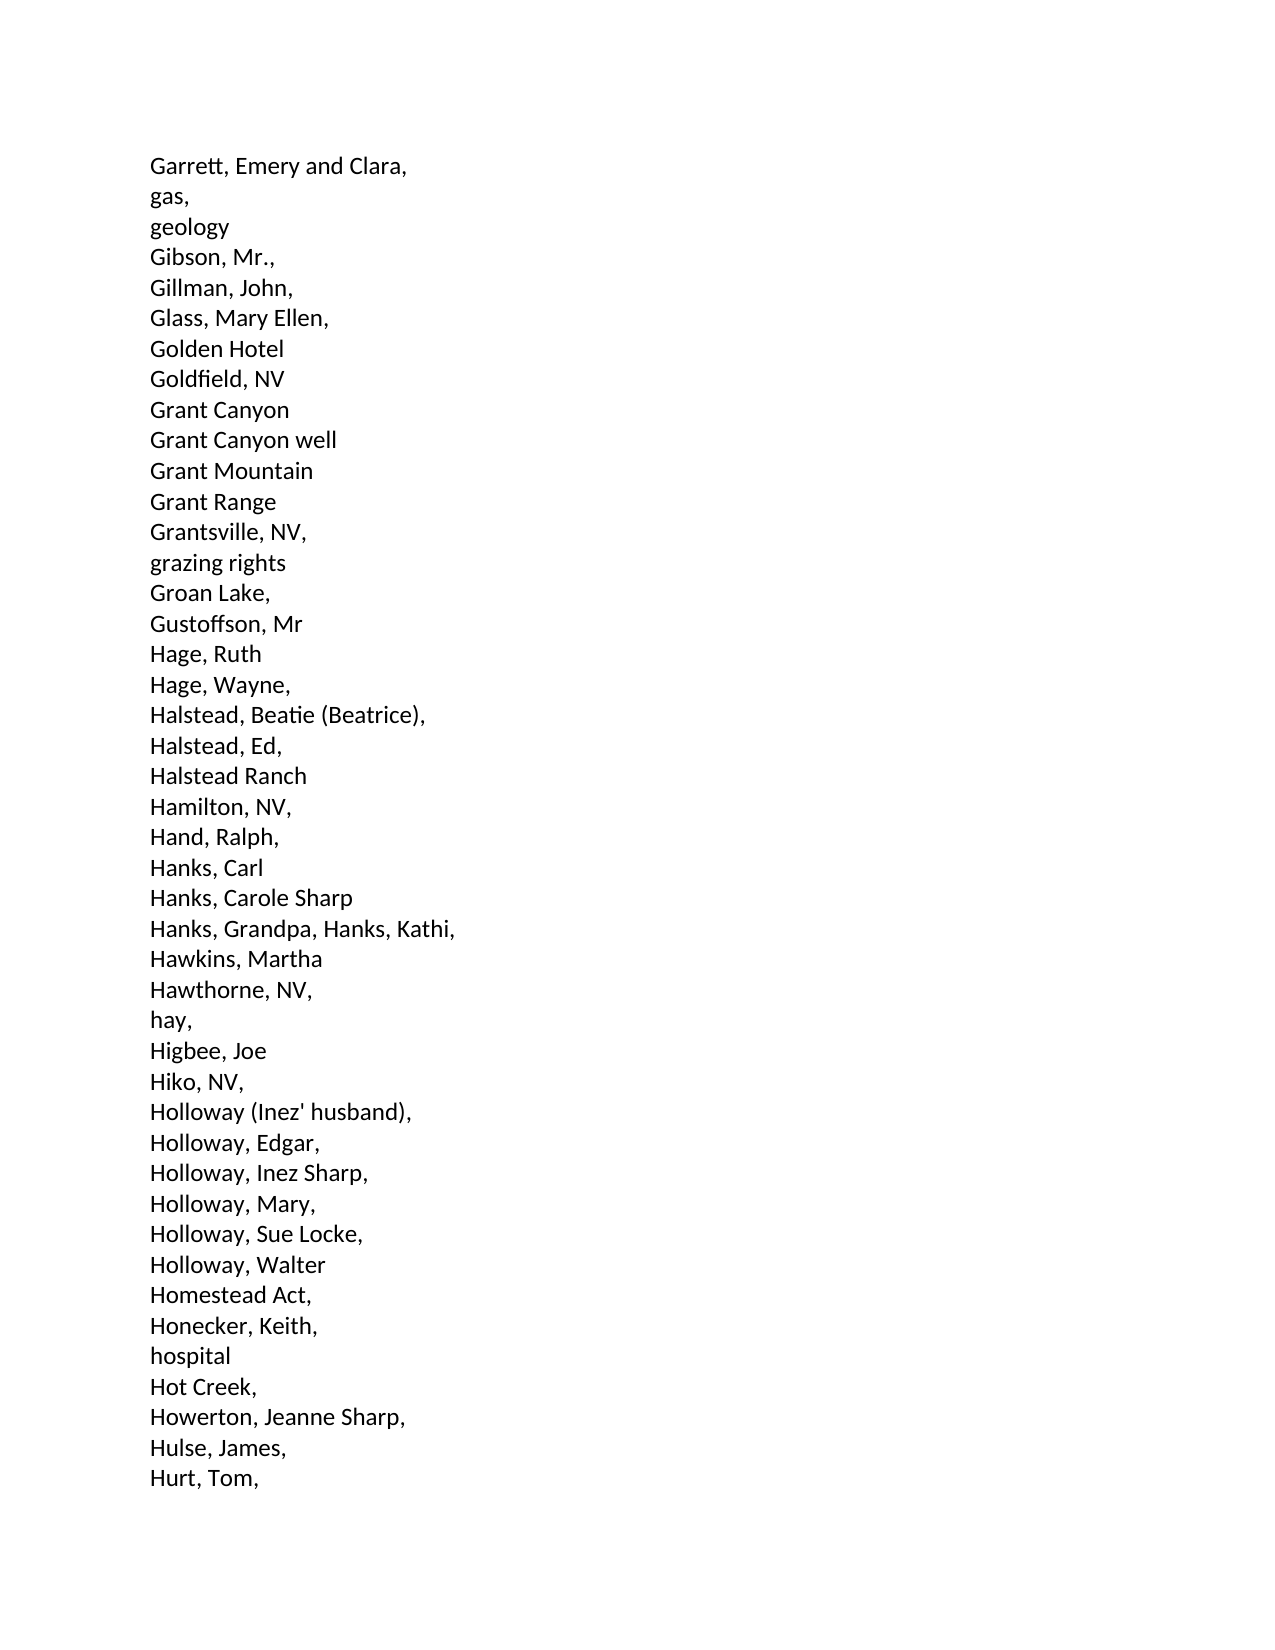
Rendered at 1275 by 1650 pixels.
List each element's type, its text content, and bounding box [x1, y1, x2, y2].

text Hurt, Tom, [150, 1462, 1125, 1493]
text Homestead Act, [150, 1279, 1125, 1310]
text grazing rights [150, 547, 1125, 577]
text Groan Lake, [150, 577, 1125, 608]
text Hulse, James, [150, 1432, 1125, 1462]
text Grantsville, NV, [150, 516, 1125, 547]
text Golden Hotel [150, 333, 1125, 364]
text Grant Canyon well [150, 425, 1125, 455]
text Hiko, NV, [150, 1066, 1125, 1096]
text Holloway, Walter [150, 1249, 1125, 1279]
text Honecker, Keith, [150, 1310, 1125, 1340]
text Halstead Ranch [150, 760, 1125, 791]
text Grant Range [150, 486, 1125, 516]
text Higbee, Joe [150, 1035, 1125, 1066]
text Hot Creek, [150, 1371, 1125, 1401]
text Halstead, Beatie (Beatrice), [150, 699, 1125, 730]
text Grant Canyon [150, 394, 1125, 425]
text Halstead, Ed, [150, 730, 1125, 760]
text hay, [150, 1004, 1125, 1035]
text Goldfield, NV [150, 364, 1125, 394]
text Hand, Ralph, [150, 821, 1125, 852]
text Hawkins, Martha [150, 943, 1125, 974]
text Hanks, Grandpa, Hanks, Kathi, [150, 913, 1125, 943]
text Howerton, Jeanne Sharp, [150, 1401, 1125, 1432]
text Hage, Wayne, [150, 669, 1125, 699]
text Hawthorne, NV, [150, 974, 1125, 1004]
text Hamilton, NV, [150, 791, 1125, 821]
text hospital [150, 1340, 1125, 1371]
text Hanks, Carole Sharp [150, 882, 1125, 913]
text Hage, Ruth [150, 638, 1125, 669]
text Holloway, Inez Sharp, [150, 1157, 1125, 1188]
text Holloway, Edgar, [150, 1127, 1125, 1157]
text Gibson, Mr., [150, 242, 1125, 272]
text Gustoffson, Mr [150, 608, 1125, 638]
text Hanks, Carl [150, 852, 1125, 882]
text Holloway (Inez' husband), [150, 1096, 1125, 1127]
text Holloway, Sue Locke, [150, 1218, 1125, 1249]
text Glass, Mary Ellen, [150, 303, 1125, 333]
text Holloway, Mary, [150, 1188, 1125, 1218]
text geology [150, 211, 1125, 242]
text Garrett, Emery and Clara, [150, 150, 1125, 181]
text Grant Mountain [150, 455, 1125, 486]
text gas, [150, 181, 1125, 211]
text Gillman, John, [150, 272, 1125, 303]
